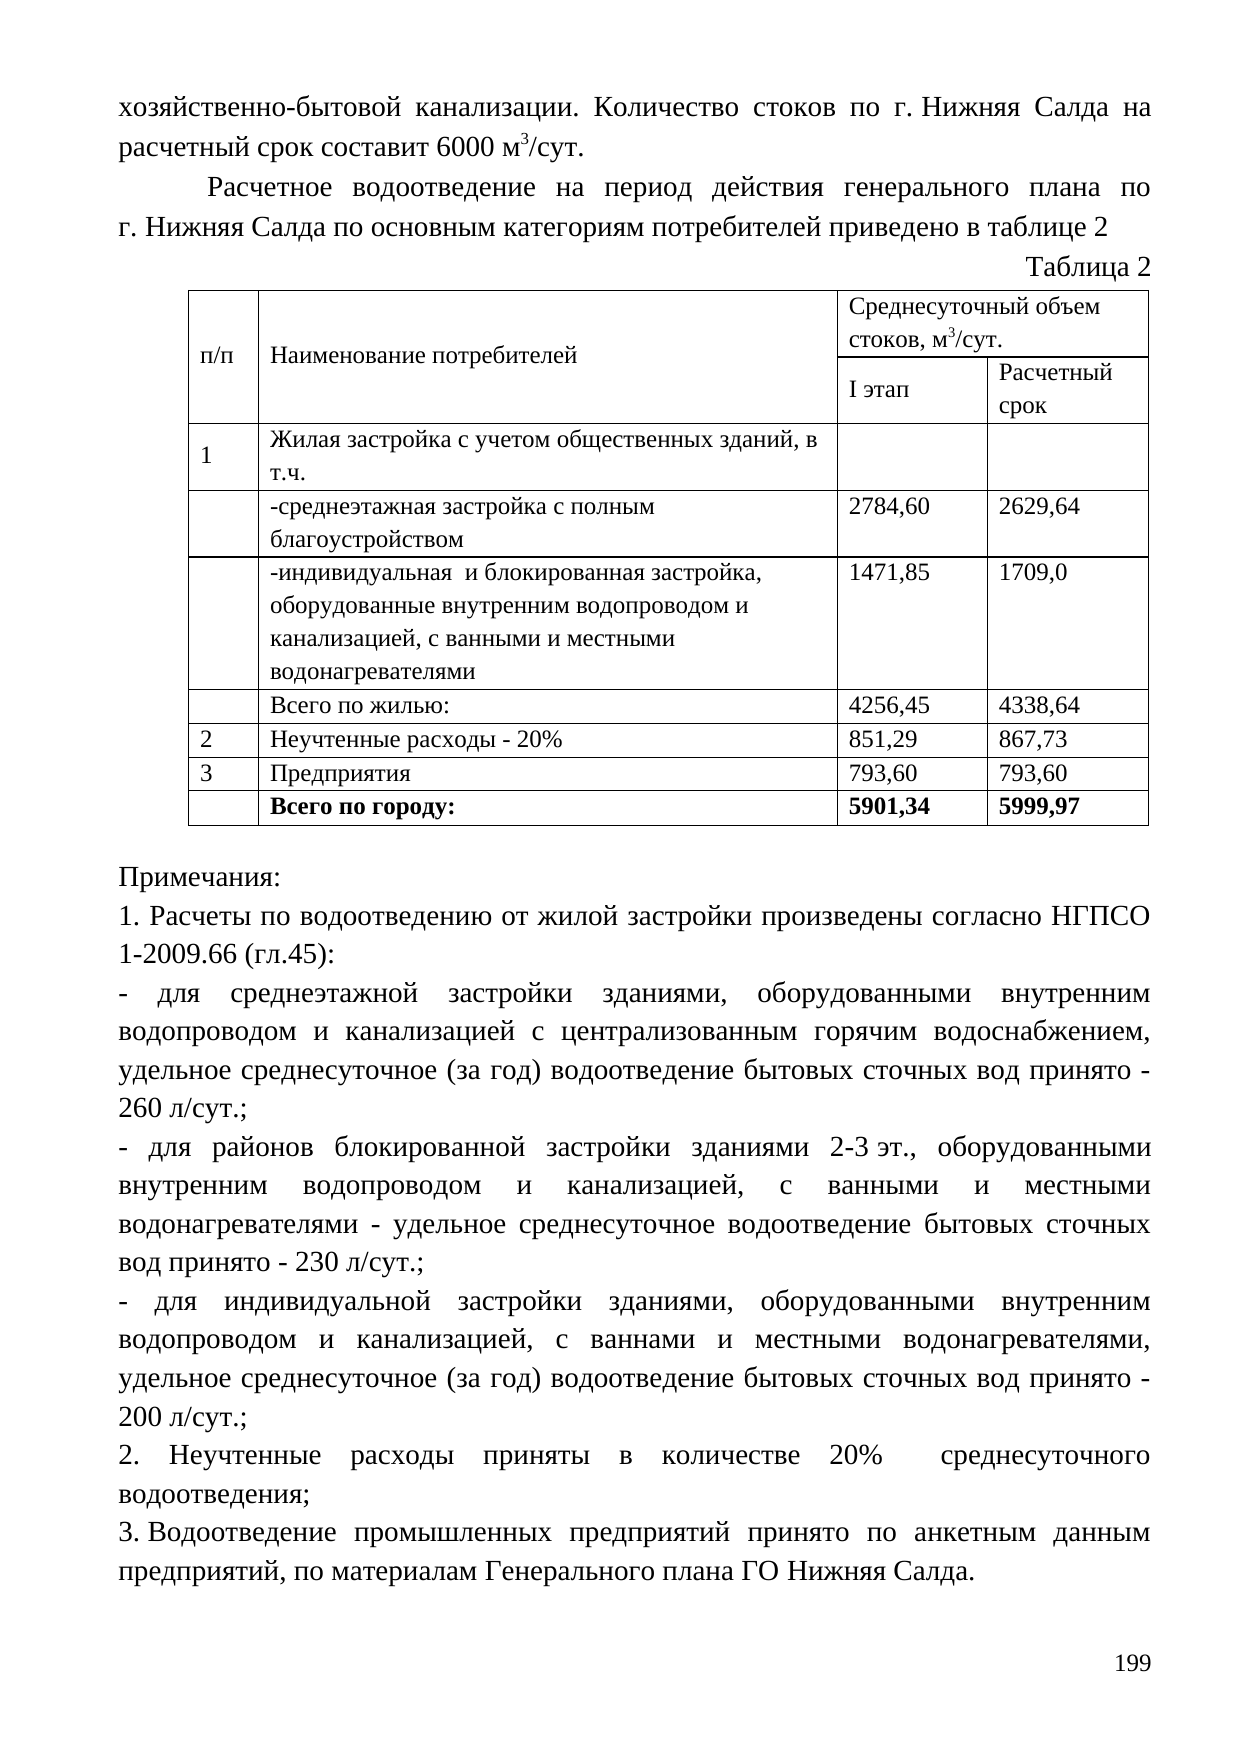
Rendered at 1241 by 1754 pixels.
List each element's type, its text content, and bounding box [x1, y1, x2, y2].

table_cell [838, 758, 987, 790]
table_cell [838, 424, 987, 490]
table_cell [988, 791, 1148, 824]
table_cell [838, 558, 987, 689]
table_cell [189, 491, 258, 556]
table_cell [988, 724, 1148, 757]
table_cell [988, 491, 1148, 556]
text 2. Неучтенные расходы приняты в количестве 20% среднесуточного водоотведения; [118, 1437, 1152, 1509]
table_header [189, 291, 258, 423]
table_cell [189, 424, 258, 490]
text Примечания: [118, 859, 1152, 893]
text Таблица 2 [118, 249, 1152, 283]
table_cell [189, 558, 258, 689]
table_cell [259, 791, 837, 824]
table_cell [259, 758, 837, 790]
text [118, 89, 1152, 162]
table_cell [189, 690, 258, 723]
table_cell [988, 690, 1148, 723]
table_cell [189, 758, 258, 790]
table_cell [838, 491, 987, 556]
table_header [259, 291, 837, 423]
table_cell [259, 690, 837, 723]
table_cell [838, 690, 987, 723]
text Расчетное водоотведение на период действия генерального плана по г. Нижняя Салда по основным категориям потребителей приведено в таблице 2 [118, 169, 1152, 243]
text - для среднеэтажной застройки зданиями, оборудованными внутренним водопроводом и канализацией с централизованным горячим водоснабжением, удельное среднесуточное (за год) водоотведение бытовых сточных вод принято - 260 л/сут.; [118, 975, 1152, 1124]
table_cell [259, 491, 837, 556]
text 1. Расчеты по водоотведению от жилой застройки произведены согласно НГПСО 1-2009.66 (гл.45): [118, 898, 1152, 970]
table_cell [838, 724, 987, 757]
text - для индивидуальной застройки зданиями, оборудованными внутренним водопроводом и канализацией, с ваннами и местными водонагревателями, удельное среднесуточное (за год) водоотведение бытовых сточных вод принято - 200 л/сут.; [118, 1283, 1152, 1432]
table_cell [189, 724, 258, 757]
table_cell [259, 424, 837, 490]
text 3. Водоотведение промышленных предприятий принято по анкетным данным предприятий, по материалам Генерального плана ГО Нижняя Салда. [118, 1514, 1152, 1586]
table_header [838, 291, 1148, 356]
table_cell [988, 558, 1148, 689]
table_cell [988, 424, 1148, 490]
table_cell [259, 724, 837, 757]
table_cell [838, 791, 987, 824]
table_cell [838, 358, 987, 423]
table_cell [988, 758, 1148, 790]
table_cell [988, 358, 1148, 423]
text - для районов блокированной застройки зданиями 2-3 эт., оборудованными внутренним водопроводом и канализацией, с ванными и местными водонагревателями - удельное среднесуточное водоотведение бытовых сточных вод принято - 230 л/сут.; [118, 1129, 1152, 1278]
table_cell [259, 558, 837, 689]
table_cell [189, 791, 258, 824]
